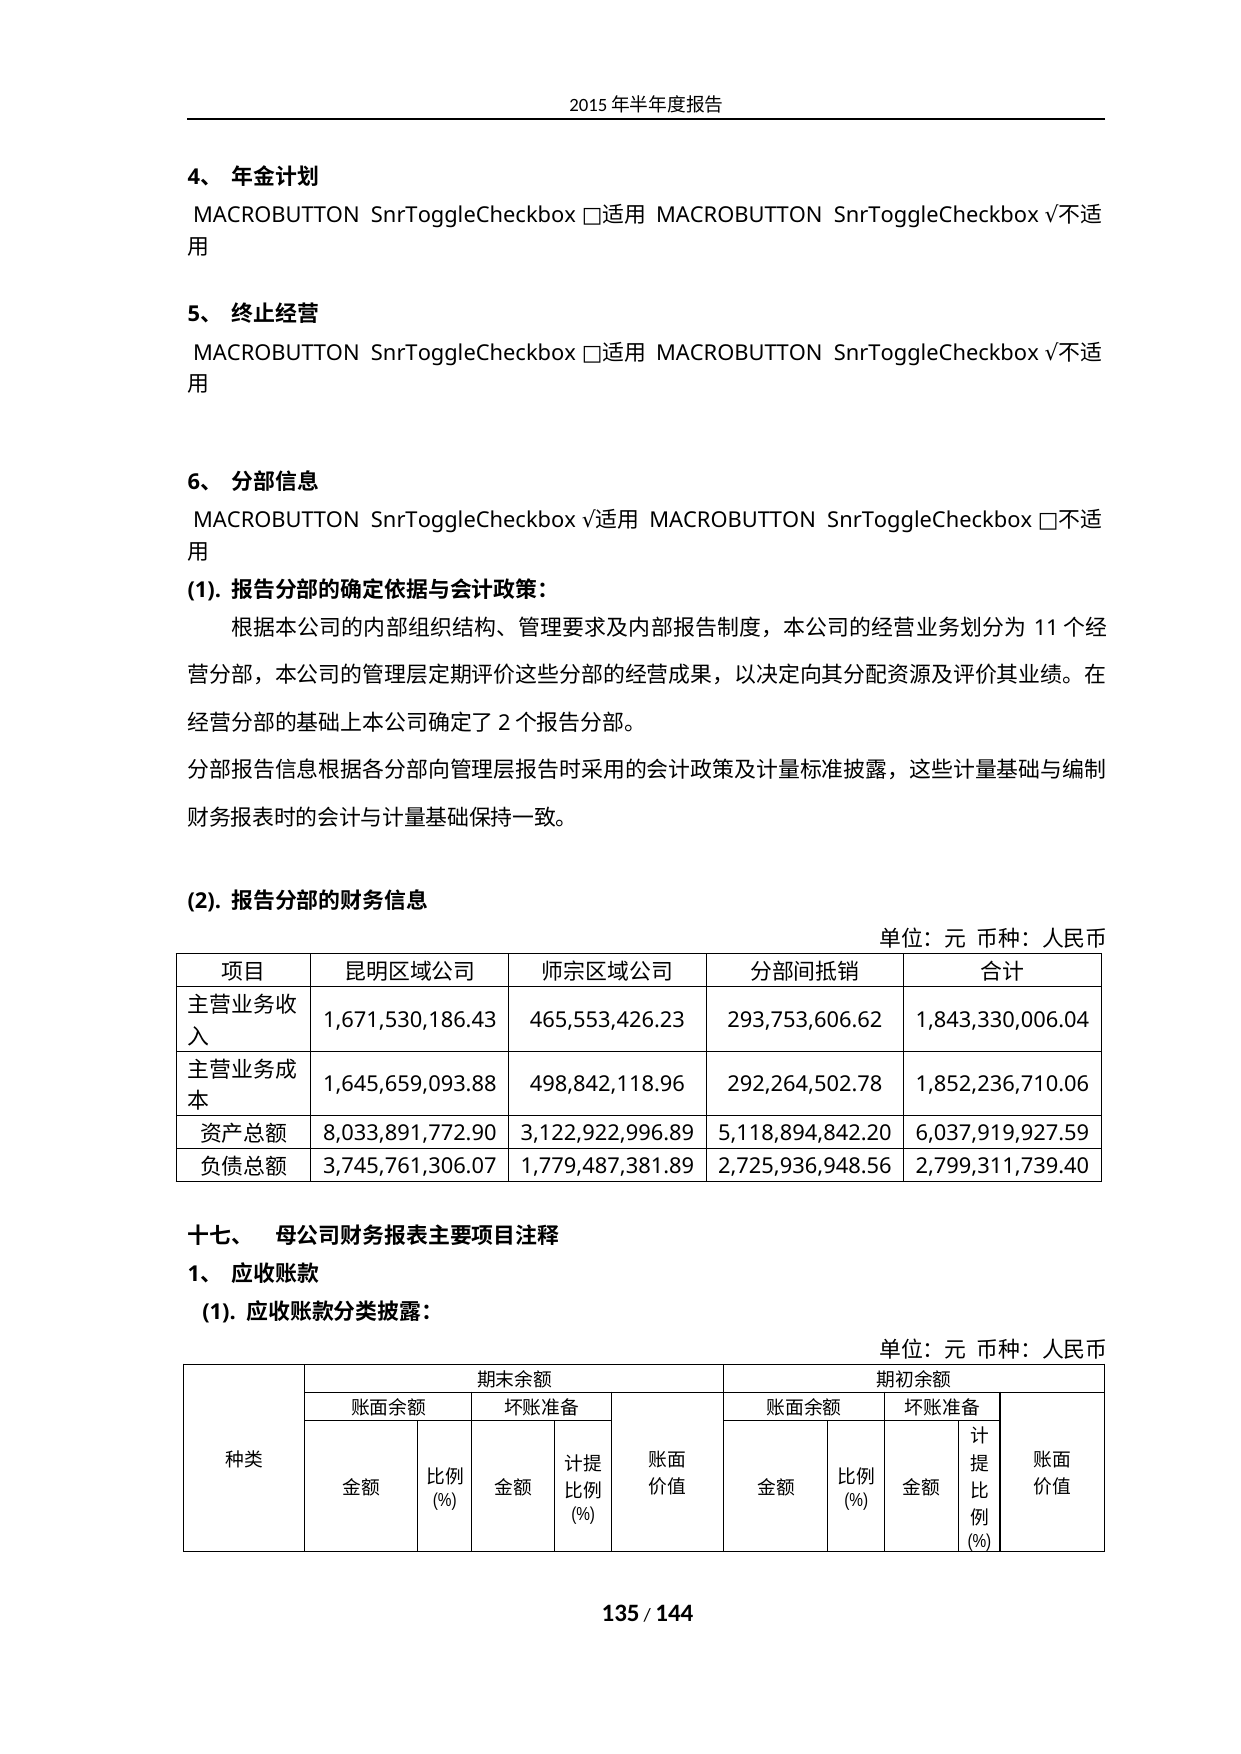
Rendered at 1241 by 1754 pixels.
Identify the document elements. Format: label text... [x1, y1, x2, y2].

subtitle 母公司财务报表主要项目注释 [187, 1218, 1107, 1249]
subtitle 分部信息 [187, 464, 1107, 496]
subtitle 应收账款 [187, 1256, 1107, 1287]
